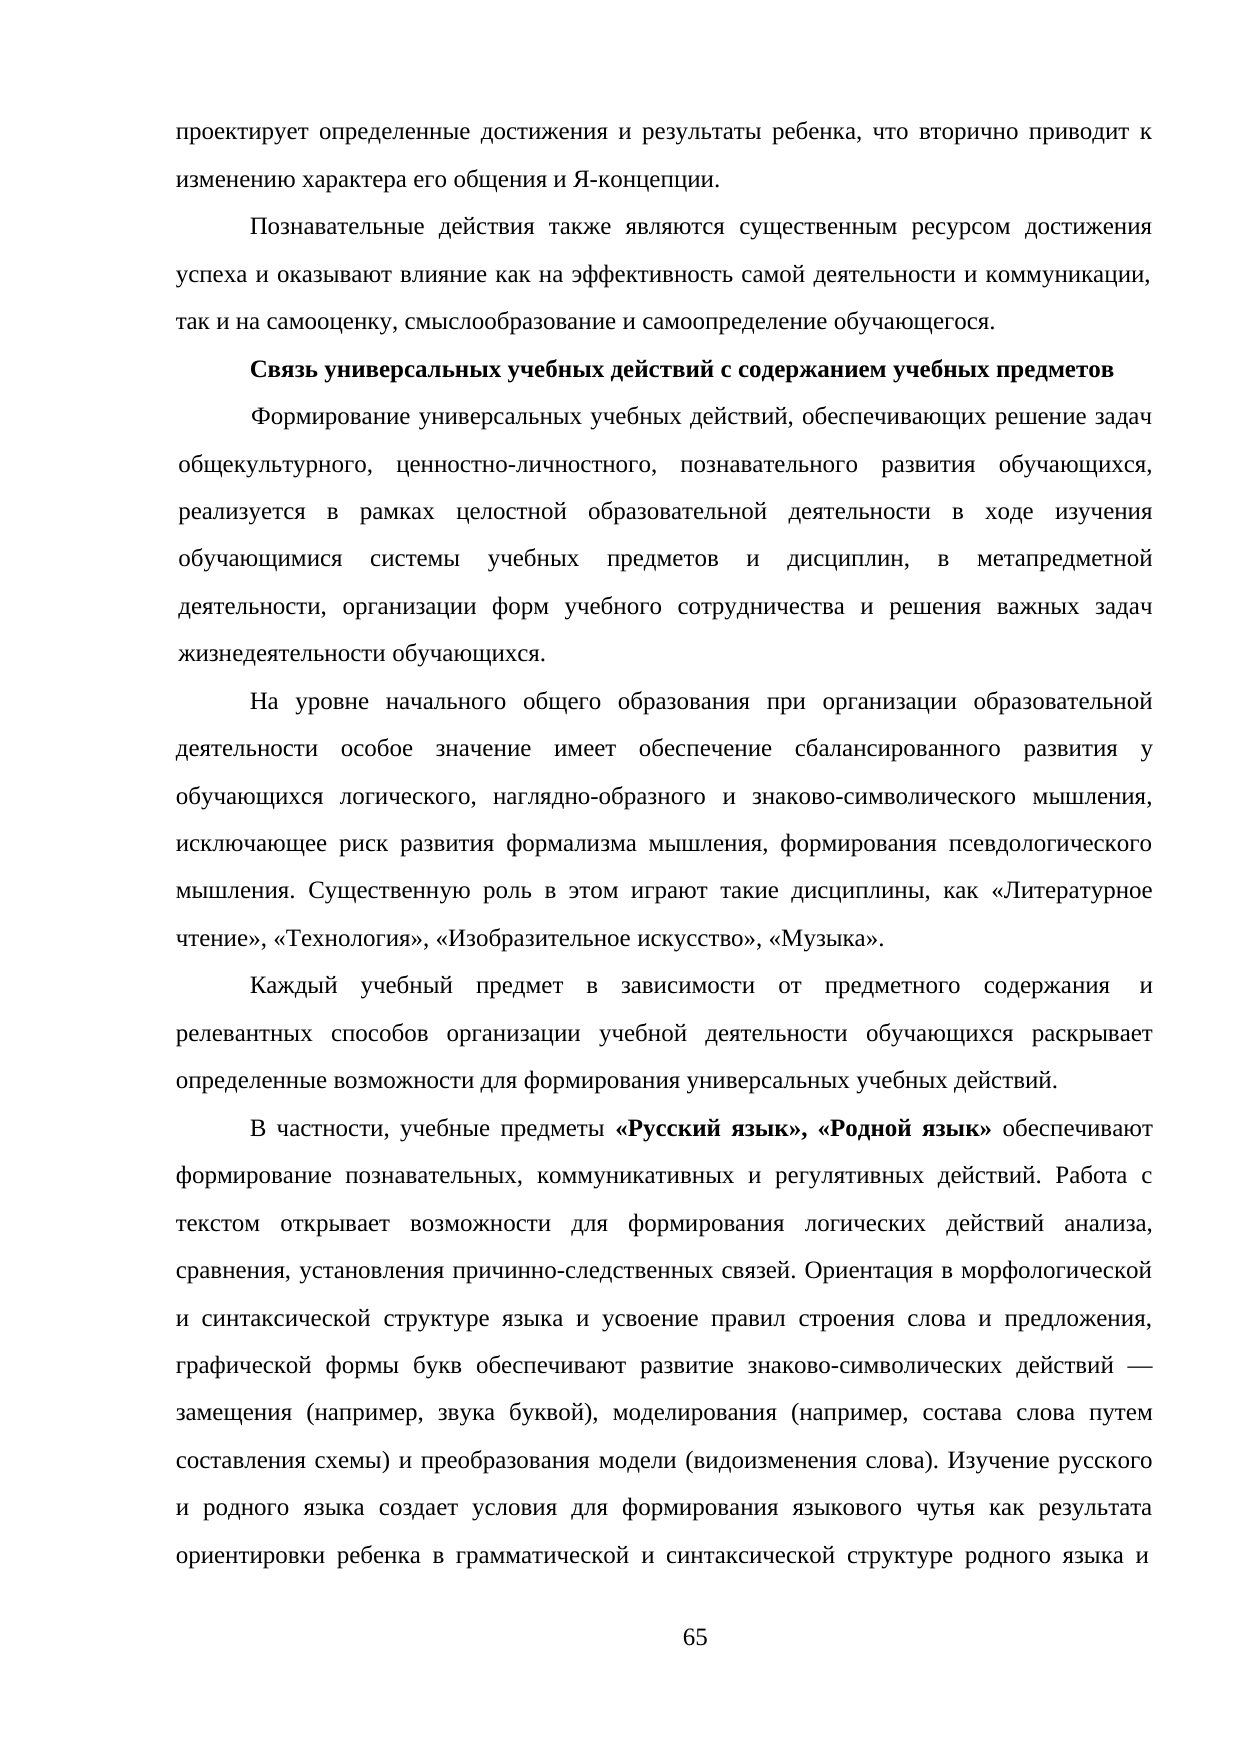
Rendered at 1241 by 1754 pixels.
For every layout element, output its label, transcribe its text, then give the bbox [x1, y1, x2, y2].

text На уровне начального общего образования при организации образовательной деятельности особое значение имеет обеспечение сбалансированного развития у обучающихся логического, наглядно-образного и знаково-символического мышления, исключающее риск развития формализма мышления, формирования псевдологического мышления. Существенную роль в этом играют такие дисциплины, как «Литературное чтение», «Технология», «Изобразительное искусство», «Музыка». [176, 686, 1153, 952]
text Формирование универсальных учебных действий, обеспечивающих решение задач общекультурного, ценностно-личностного, познавательного развития обучающихся, реализуется в рамках целостной образовательной деятельности в ходе изучения обучающимися системы учебных предметов и дисциплин, в метапредметной деятельности, организации форм учебного сотрудничества и решения важных задач жизнедеятельности обучающихся. [178, 401, 1153, 667]
text проектирует определенные достижения и результаты ребенка, что вторично приводит к изменению характера его общения и Я-концепции. [176, 116, 1152, 192]
text Каждый учебный предмет в зависимости от предметного содержания и релевантных способов организации учебной деятельности обучающихся раскрывает определенные возможности для формирования универсальных учебных действий. [176, 971, 1153, 1094]
text В частности, учебные предметы «Русский язык», «Родной язык» обеспечивают формирование познавательных, коммуникативных и регулятивных действий. Работа с текстом открывает возможности для формирования логических действий анализа, сравнения, установления причинно-следственных связей. Ориентация в морфологической и синтаксической структуре языка и усвоение правил строения слова и предложения, графической формы букв обеспечивают развитие знаково-символических действий — замещения (например, звука буквой), моделирования (например, состава слова путем составления схемы) и преобразования модели (видоизменения слова). Изучение русского и родного языка создает условия для формирования языкового чутья как результата ориентировки ребенка в грамматической и синтаксической структуре родного языка и [176, 1113, 1153, 1568]
subtitle Связь универсальных учебных действий с содержанием учебных предметов [249, 354, 1180, 383]
text Познавательные действия также являются существенным ресурсом достижения успеха и оказывают влияние как на эффективность самой деятельности и коммуникации, так и на самооценку, смыслообразование и самоопределение обучающегося. [176, 211, 1152, 335]
